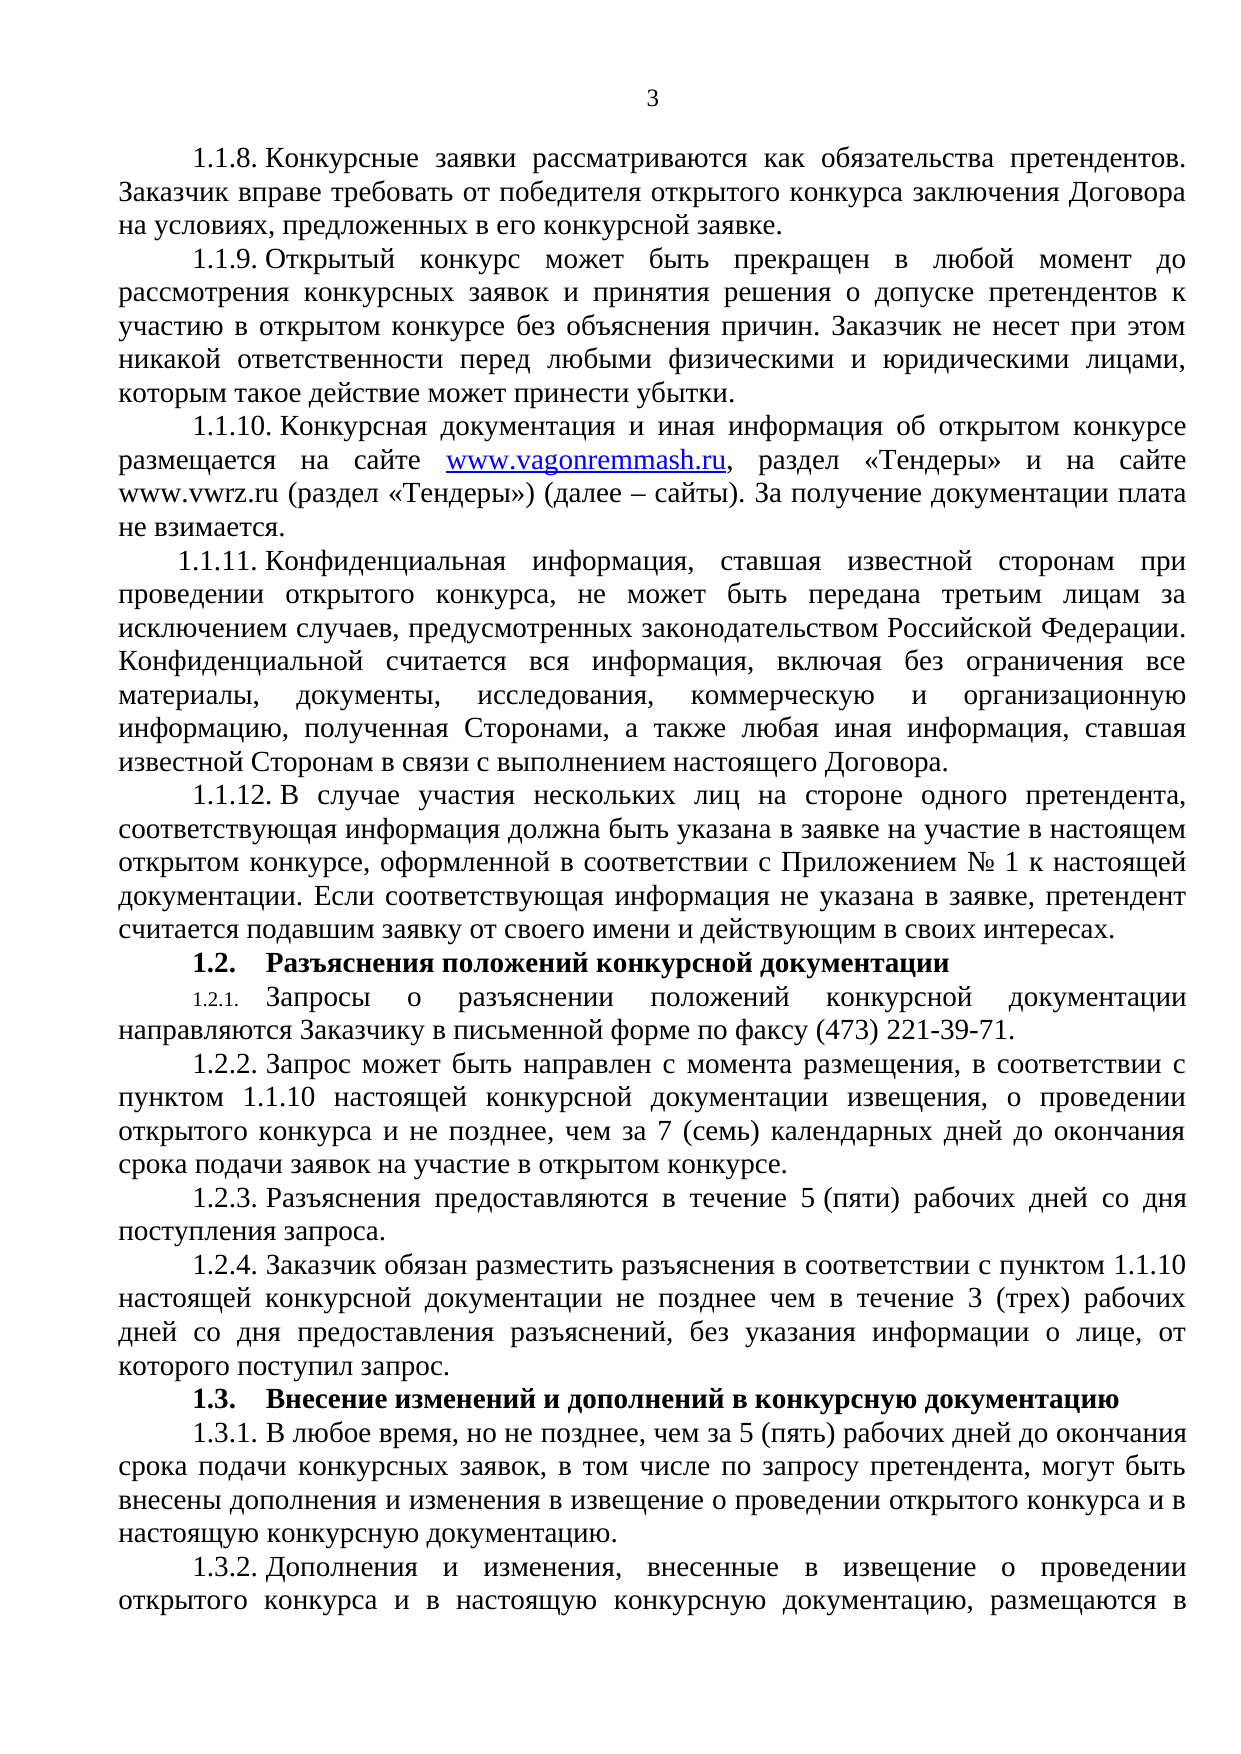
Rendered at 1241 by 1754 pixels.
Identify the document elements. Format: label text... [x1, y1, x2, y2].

list В любое время, но не позднее, чем за 5 (пять) рабочих дней до окончания срока подачи конкурсных заявок, в том числе по запросу претендента, могут быть внесены дополнения и изменения в извещение о проведении открытого конкурса и в настоящую конкурсную документацию. [118, 1415, 1187, 1549]
list Конфиденциальная информация, ставшая известной сторонам при проведении открытого конкурса, не может быть передана третьим лицам за исключением случаев, предусмотренных законодательством Российской Федерации. Конфиденциальной считается вся информация, включая без ограничения все материалы, документы, исследования, коммерческую и организационную информацию, полученная Сторонами, а также любая иная информация, ставшая известной Сторонам в связи с выполнением настоящего Договора. [118, 543, 1187, 777]
list Внесение изменений и дополнений в конкурсную документацию [192, 1381, 1187, 1415]
list Запросы о разъяснении положений конкурсной документации направляются Заказчику в письменной форме по факсу (473) 221-39-71. [118, 979, 1187, 1046]
list Заказчик обязан разместить разъяснения в соответствии с пунктом 1.1.10 настоящей конкурсной документации не позднее чем в течение 3 (трех) рабочих дней со дня предоставления разъяснений, без указания информации о лице, от которого поступил запрос. [118, 1247, 1187, 1381]
list Запрос может быть направлен с момента размещения, в соответствии с пунктом 1.1.10 настоящей конкурсной документации извещения, о проведении открытого конкурса и не позднее, чем за 7 (семь) календарных дней до окончания срока подачи заявок на участие в открытом конкурсе. [118, 1046, 1187, 1180]
subtitle Разъяснения положений конкурсной документации [118, 945, 1187, 979]
list В случае участия нескольких лиц на стороне одного претендента, соответствующая информация должна быть указана в заявке на участие в настоящем открытом конкурсе, оформленной в соответствии с Приложением № 1 к настоящей документации. Если соответствующая информация не указана в заявке, претендент считается подавшим заявку от своего имени и действующим в своих интересах. [118, 777, 1187, 945]
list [118, 1549, 1187, 1616]
list Открытый конкурс может быть прекращен в любой момент до рассмотрения конкурсных заявок и принятия решения о допуске претендентов к участию в открытом конкурсе без объяснения причин. Заказчик не несет при этом никакой ответственности перед любыми физическими и юридическими лицами, которым такое действие может принести убытки. [118, 241, 1187, 408]
list Разъяснения предоставляются в течение 5 (пяти) рабочих дней со дня поступления запроса. [118, 1180, 1187, 1247]
list Конкурсная документация и иная информация об открытом конкурсе размещается на сайте www.vagonremmash.ru, раздел «Тендеры» и на сайте www.vwrz.ru (раздел «Тендеры») (далее – сайты). За получение документации плата не взимается. [118, 408, 1187, 543]
list Конкурсные заявки рассматриваются как обязательства претендентов. Заказчик вправе требовать от победителя открытого конкурса заключения Договора на условиях, предложенных в его конкурсной заявке. [118, 140, 1187, 241]
